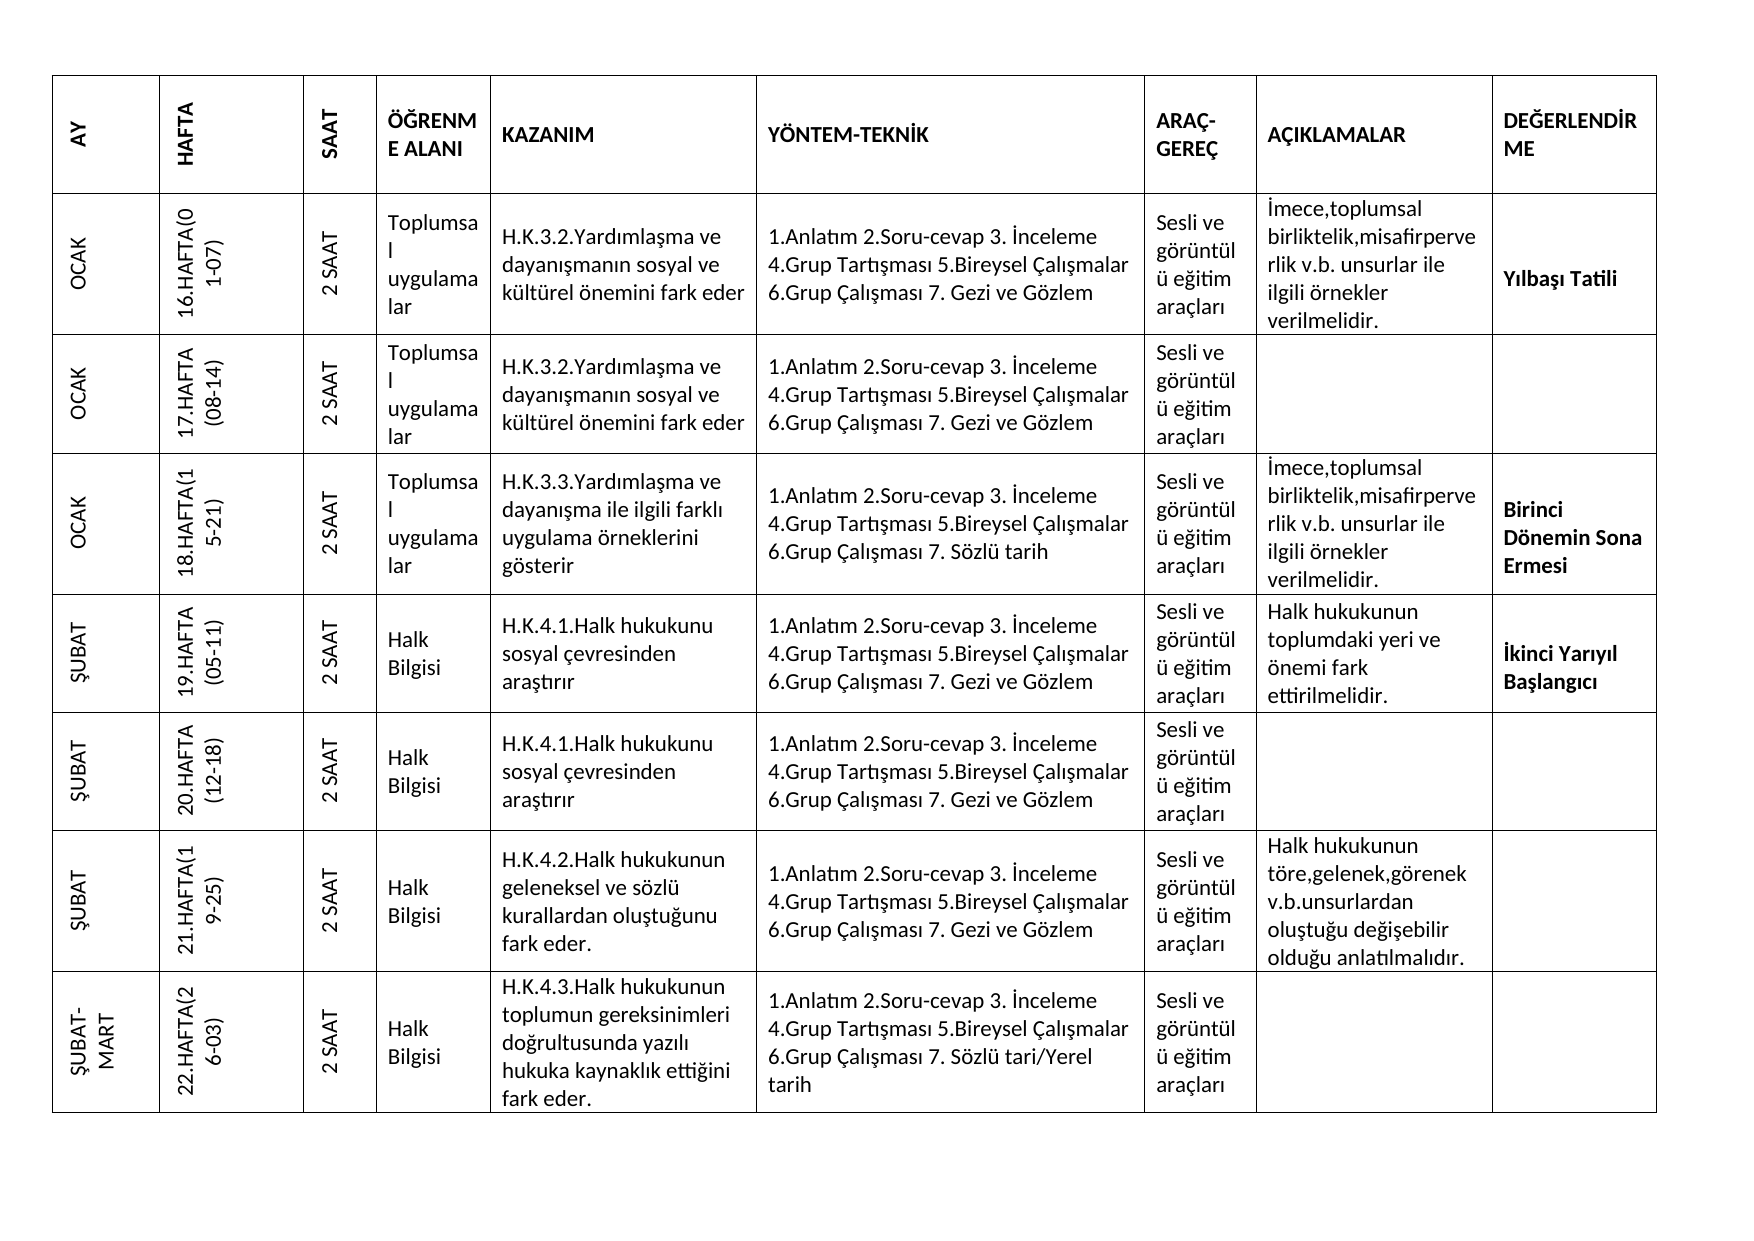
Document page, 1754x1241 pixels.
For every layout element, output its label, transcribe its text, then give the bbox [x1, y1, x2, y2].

table_cell ŞUBAT [53, 713, 159, 830]
table_cell Toplumsal uygulamalar [377, 335, 490, 452]
table_cell Halk Bilgisi [377, 972, 490, 1112]
table_cell H.K.3.2.Yardımlaşma ve dayanışmanın sosyal ve kültürel önemini fark eder [491, 335, 756, 452]
table_cell Birinci Dönemin Sona Ermesi [1493, 454, 1656, 593]
table_cell 2 SAAT [304, 454, 376, 593]
table_cell Sesli ve görüntülü eğitim araçları [1145, 595, 1256, 712]
table_cell [1493, 972, 1656, 1112]
table_cell 18.HAFTA(15-21) [160, 454, 303, 593]
table_cell H.K.3.3.Yardımlaşma ve dayanışma ile ilgili farklı uygulama örneklerini gösterir [491, 454, 756, 593]
table_header ÖĞRENME ALANI [377, 76, 490, 193]
table_cell İmece,toplumsal birliktelik,misafirperverlik v.b. unsurlar ile ilgili örnekler verilmelidir. [1257, 454, 1492, 593]
table_cell Toplumsal uygulamalar [377, 194, 490, 334]
table_cell Halk Bilgisi [377, 831, 490, 971]
table_cell ŞUBAT [53, 831, 159, 971]
table_cell H.K.3.2.Yardımlaşma ve dayanışmanın sosyal ve kültürel önemini fark eder [491, 194, 756, 334]
table_cell Sesli ve görüntülü eğitim araçları [1145, 454, 1256, 593]
table_header KAZANIM [491, 76, 756, 193]
table_cell Yılbaşı Tatili [1493, 194, 1656, 334]
table_cell H.K.4.2.Halk hukukunun geleneksel ve sözlü kurallardan oluştuğunu fark eder. [491, 831, 756, 971]
table_cell OCAK [53, 335, 159, 452]
table_cell 17.HAFTA(08-14) [160, 335, 303, 452]
table_cell 1.Anlatım 2.Soru-cevap 3. İnceleme 4.Grup Tartışması 5.Bireysel Çalışmalar 6.Grup Çalışması 7. Gezi ve Gözlem [757, 831, 1144, 971]
table_cell Sesli ve görüntülü eğitim araçları [1145, 831, 1256, 971]
table_cell ŞUBAT-MART [53, 972, 159, 1112]
table_cell 2 SAAT [304, 831, 376, 971]
table_cell Sesli ve görüntülü eğitim araçları [1145, 335, 1256, 452]
table_header HAFTA [160, 76, 303, 193]
table_cell 2 SAAT [304, 194, 376, 334]
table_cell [491, 972, 756, 1112]
table_cell 19.HAFTA(05-11) [160, 595, 303, 712]
table_header SAAT [304, 76, 376, 193]
table_cell Sesli ve görüntülü eğitim araçları [1145, 972, 1256, 1112]
table_cell Sesli ve görüntülü eğitim araçları [1145, 713, 1256, 830]
table_cell 2 SAAT [304, 972, 376, 1112]
table_cell [1257, 713, 1492, 830]
table_cell İmece,toplumsal birliktelik,misafirperverlik v.b. unsurlar ile ilgili örnekler verilmelidir. [1257, 194, 1492, 334]
table_cell [1493, 831, 1656, 971]
table_cell 2 SAAT [304, 335, 376, 452]
table_cell 2 SAAT [304, 595, 376, 712]
table_cell 2 SAAT [304, 713, 376, 830]
table_cell [1257, 972, 1492, 1112]
table_cell 1.Anlatım 2.Soru-cevap 3. İnceleme 4.Grup Tartışması 5.Bireysel Çalışmalar 6.Grup Çalışması 7. Sözlü tarih [757, 454, 1144, 593]
table_cell 22.HAFTA(26-03) [160, 972, 303, 1112]
table_cell 20.HAFTA(12-18) [160, 713, 303, 830]
table_cell Halk hukukunun töre,gelenek,görenek v.b.unsurlardan oluştuğu değişebilir olduğu anlatılmalıdır. [1257, 831, 1492, 971]
table_header YÖNTEM-TEKNİK [757, 76, 1144, 193]
table_cell Sesli ve görüntülü eğitim araçları [1145, 194, 1256, 334]
table_cell H.K.4.1.Halk hukukunu sosyal çevresinden araştırır [491, 713, 756, 830]
table_cell H.K.4.1.Halk hukukunu sosyal çevresinden araştırır [491, 595, 756, 712]
table_header AY [53, 76, 159, 193]
table_cell 16.HAFTA(01-07) [160, 194, 303, 334]
table_cell OCAK [53, 454, 159, 593]
table_cell ŞUBAT [53, 595, 159, 712]
table_header AÇIKLAMALAR [1257, 76, 1492, 193]
table_cell [1493, 713, 1656, 830]
table_cell Halk Bilgisi [377, 713, 490, 830]
table_cell 1.Anlatım 2.Soru-cevap 3. İnceleme 4.Grup Tartışması 5.Bireysel Çalışmalar 6.Grup Çalışması 7. Sözlü tari/Yerel tarih [757, 972, 1144, 1112]
table_cell [1257, 335, 1492, 452]
table_cell [1493, 335, 1656, 452]
table_header ARAÇ-GEREÇ [1145, 76, 1256, 193]
table_cell Toplumsal uygulamalar [377, 454, 490, 593]
table_cell İkinci Yarıyıl Başlangıcı [1493, 595, 1656, 712]
table_cell Halk hukukunun toplumdaki yeri ve önemi fark ettirilmelidir. [1257, 595, 1492, 712]
table_header DEĞERLENDİRME [1493, 76, 1656, 193]
table_cell 21.HAFTA(19-25) [160, 831, 303, 971]
table_cell 1.Anlatım 2.Soru-cevap 3. İnceleme 4.Grup Tartışması 5.Bireysel Çalışmalar 6.Grup Çalışması 7. Gezi ve Gözlem [757, 595, 1144, 712]
table_cell 1.Anlatım 2.Soru-cevap 3. İnceleme 4.Grup Tartışması 5.Bireysel Çalışmalar 6.Grup Çalışması 7. Gezi ve Gözlem [757, 335, 1144, 452]
table_cell Halk Bilgisi [377, 595, 490, 712]
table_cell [757, 194, 1144, 334]
table_cell OCAK [53, 194, 159, 334]
table_cell 1.Anlatım 2.Soru-cevap 3. İnceleme 4.Grup Tartışması 5.Bireysel Çalışmalar 6.Grup Çalışması 7. Gezi ve Gözlem [757, 713, 1144, 830]
